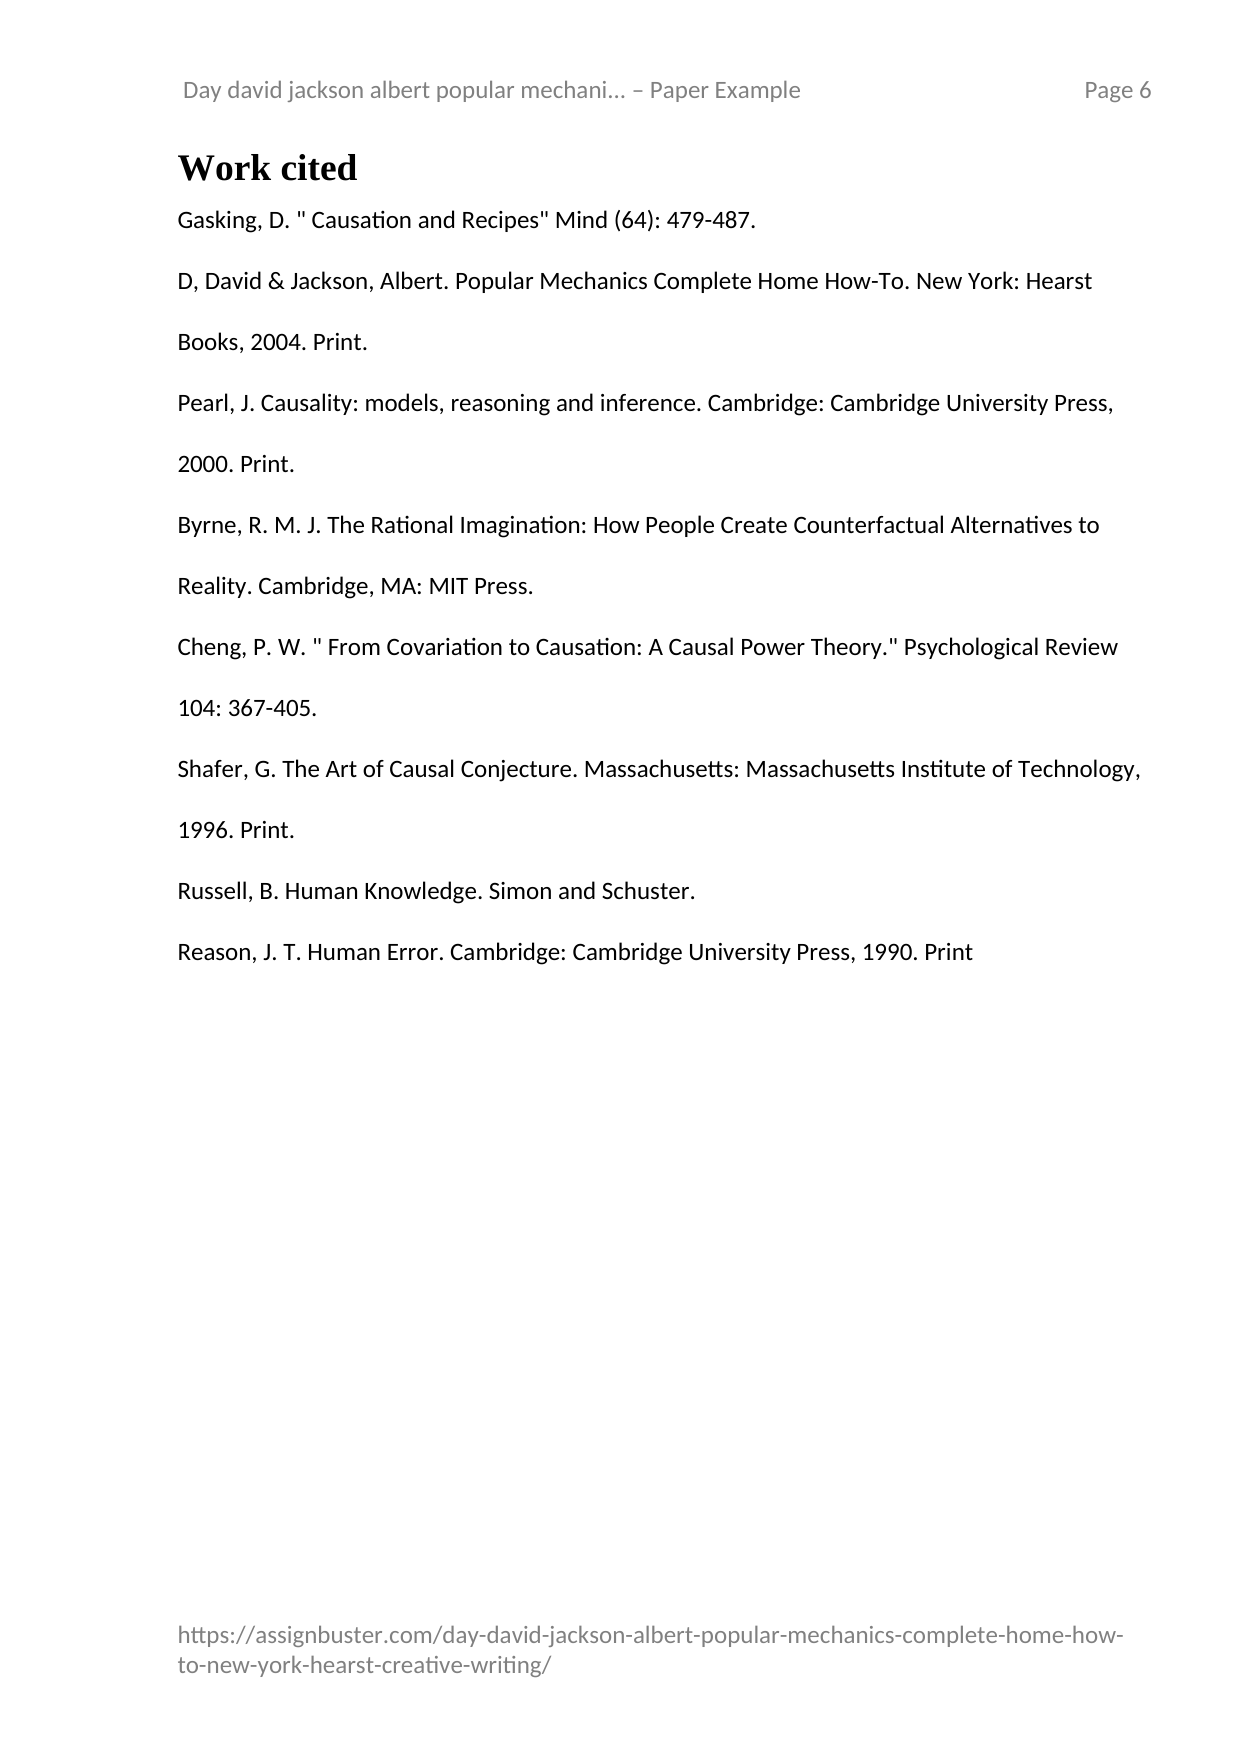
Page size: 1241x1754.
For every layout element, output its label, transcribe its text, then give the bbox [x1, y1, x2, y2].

subtitle Work cited [177, 145, 1152, 188]
text Gasking, D. " Causation and Recipes" Mind (64): 479-487. D, David & Jackson, Albert. Popular Mechanics Complete Home How-To. New York: Hearst Books, 2004. Print. Pearl, J. Causality: models, reasoning and inference. Cambridge: Cambridge University Press, 2000. Print. Byrne, R. M. J. The Rational Imagination: How People Create Counterfactual Alternatives to Reality. Cambridge, MA: MIT Press. Cheng, P. W. " From Covariation to Causation: A Causal Power Theory." Psychological Review 104: 367-405. Shafer, G. The Art of Causal Conjecture. Massachusetts: Massachusetts Institute of Technology, 1996. Print. Russell, B. Human Knowledge. Simon and Schuster. Reason, J. T. Human Error. Cambridge: Cambridge University Press, 1990. Print [177, 204, 1152, 967]
